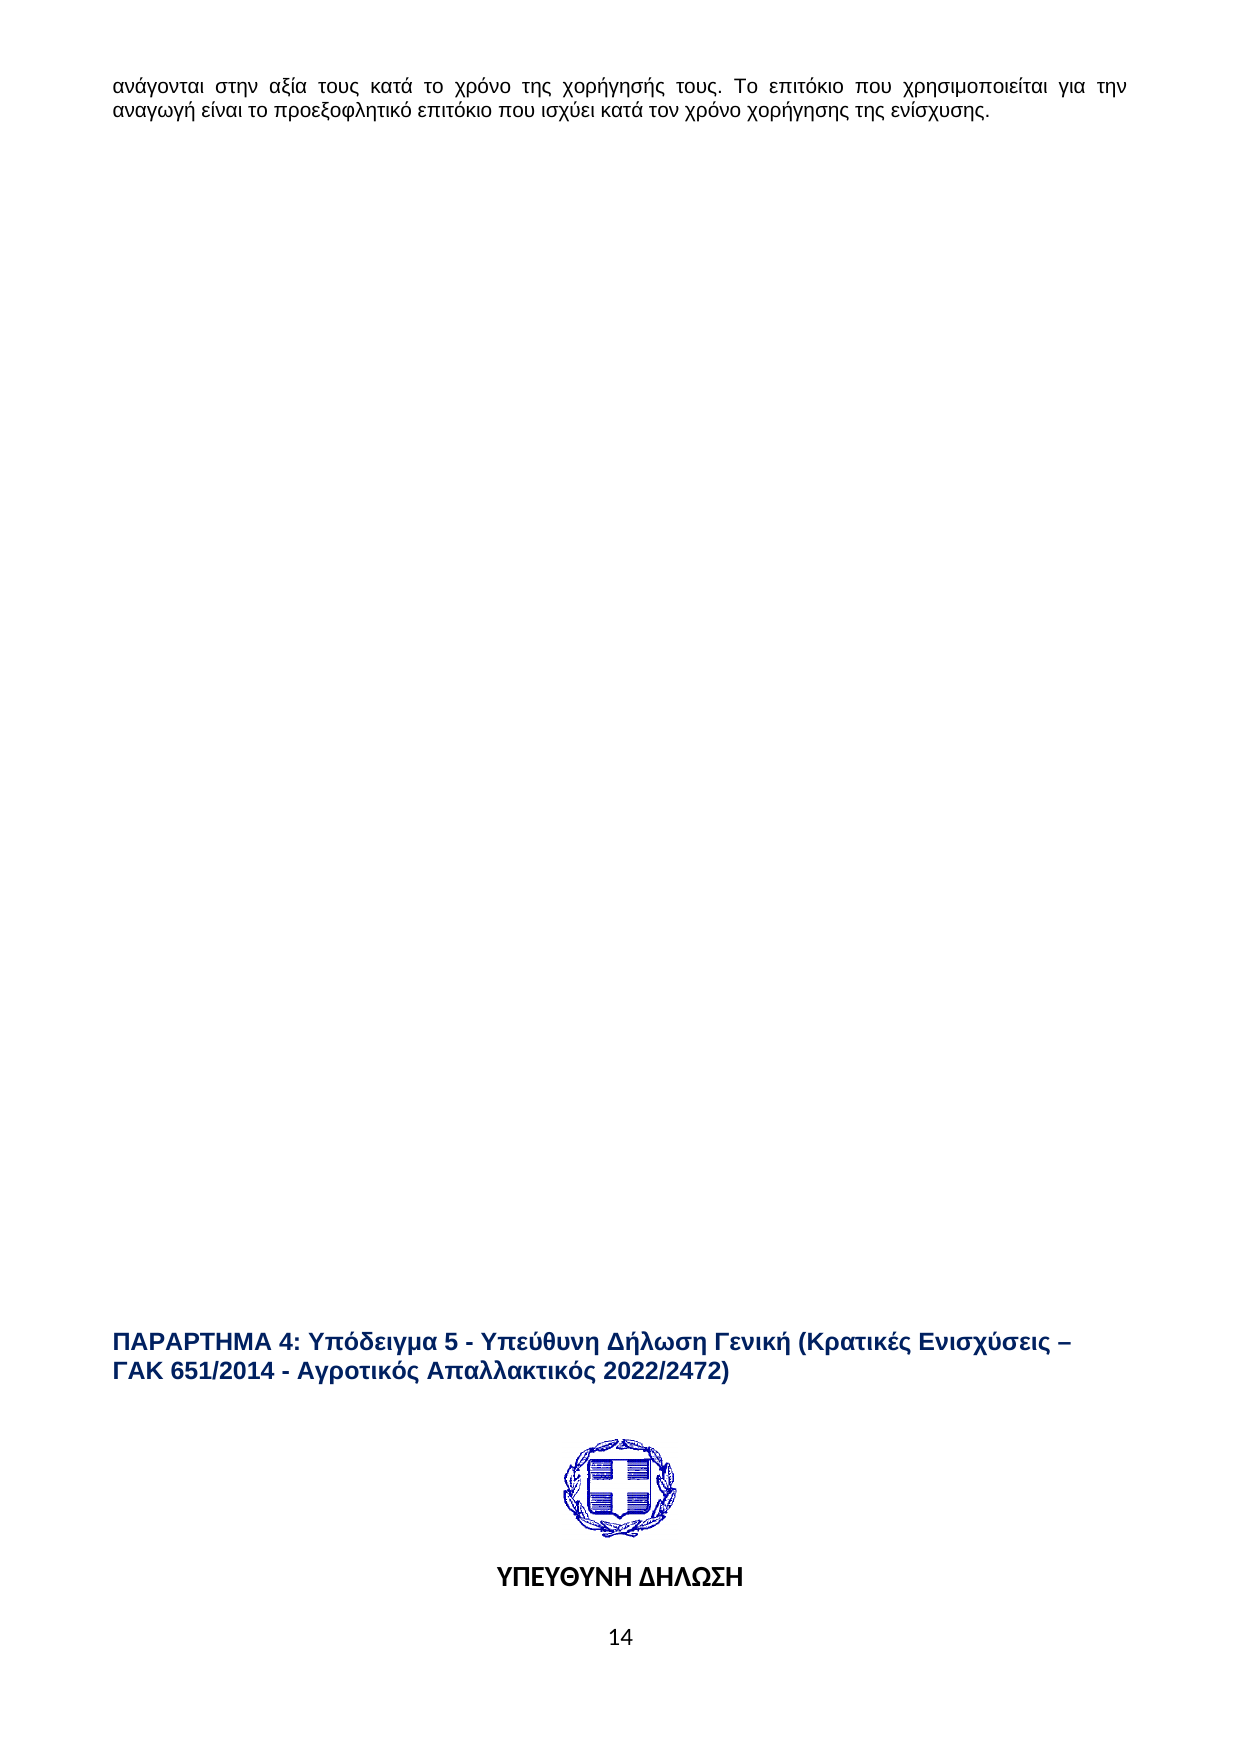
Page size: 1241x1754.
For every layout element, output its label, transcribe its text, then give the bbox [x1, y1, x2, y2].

text ΥΠΕΥΘΥΝΗ ΔΗΛΩΣΗ [112, 1558, 1128, 1594]
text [112, 74, 1128, 122]
subtitle ΠΑΡΑΡΤΗΜΑ 4: Υπόδειγμα 5 - Υπεύθυνη Δήλωση Γενική (Κρατικές Ενισχύσεις – ΓΑΚ 651/2014 - Αγροτικός Απαλλακτικός 2022/2472) [112, 1327, 1128, 1384]
picture [562, 1437, 678, 1540]
